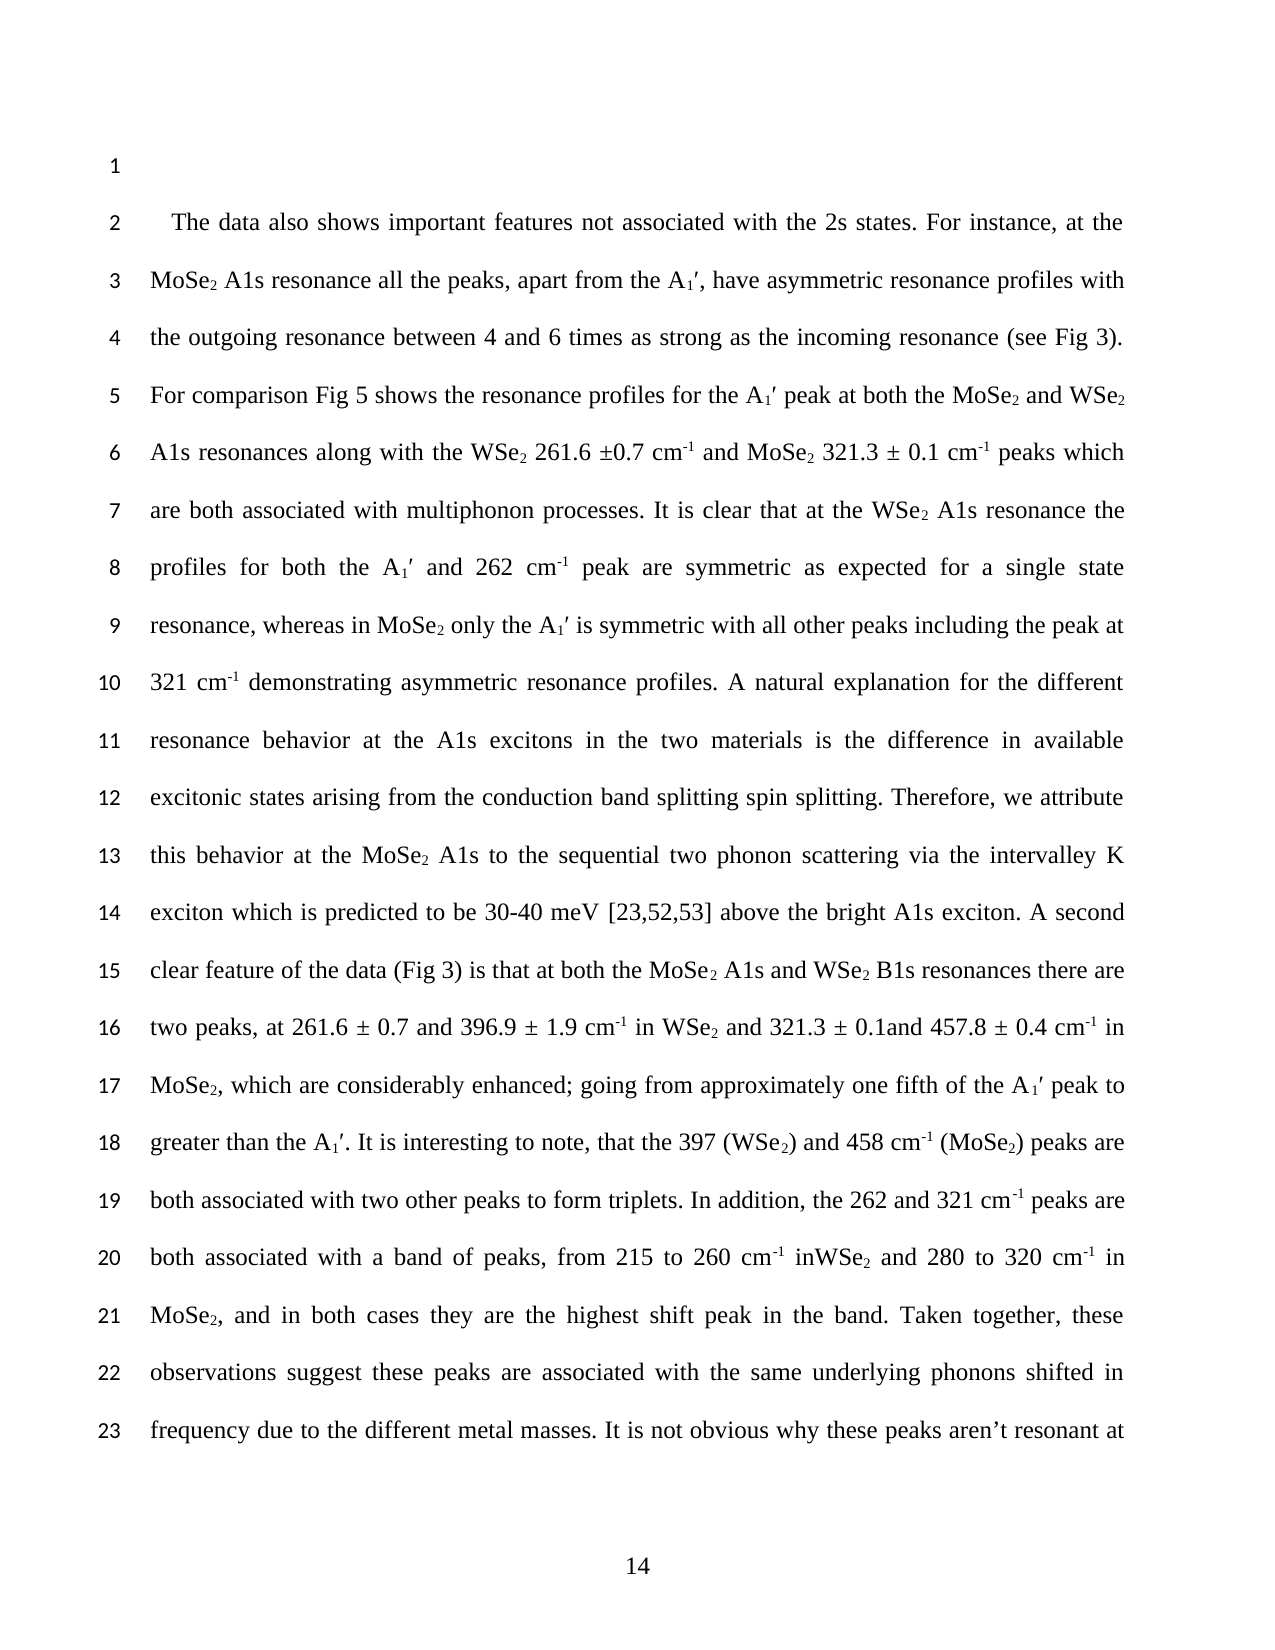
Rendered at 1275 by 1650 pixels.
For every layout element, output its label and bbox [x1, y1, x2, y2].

text [150, 207, 1125, 1444]
